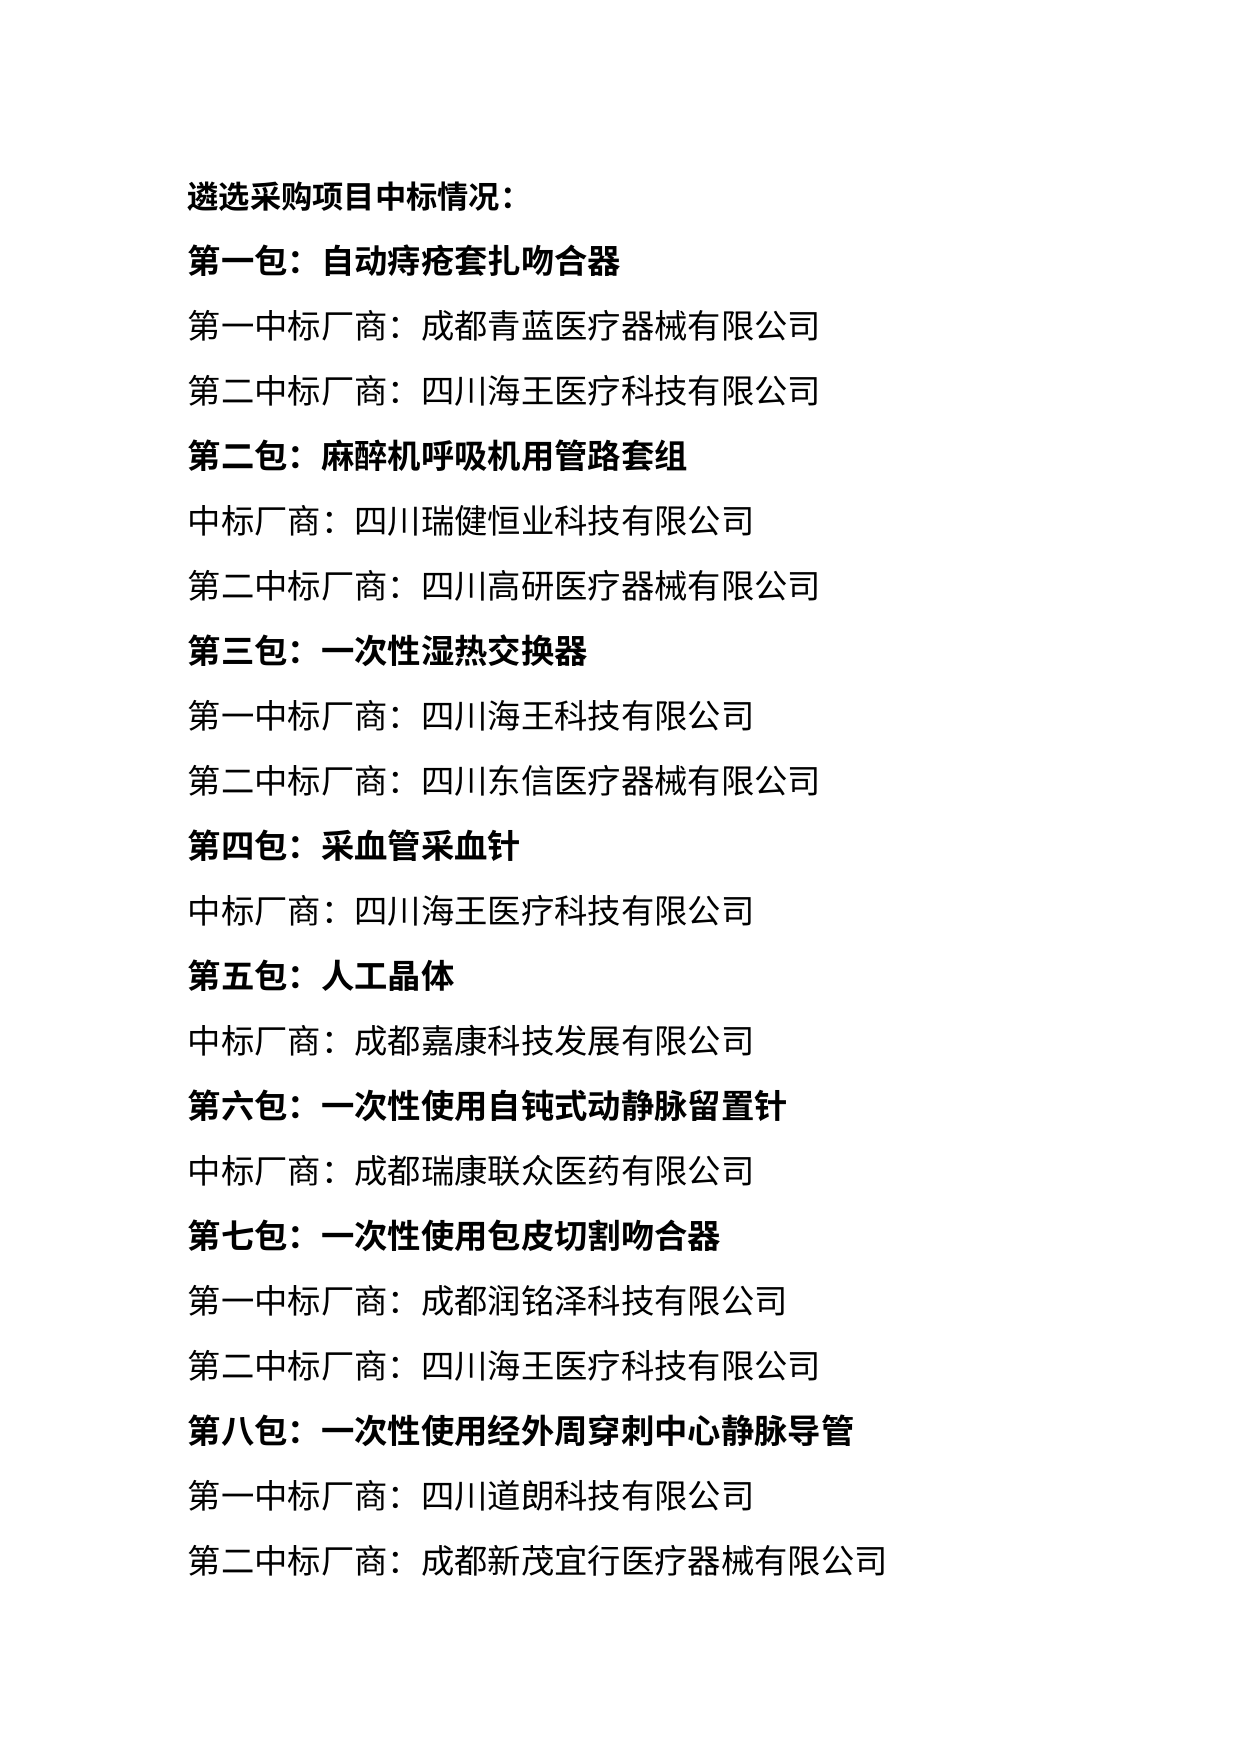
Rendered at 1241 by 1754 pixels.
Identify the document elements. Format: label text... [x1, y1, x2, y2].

text 第一中标厂商：四川海王科技有限公司 [187, 682, 1053, 747]
text 第二中标厂商：四川海王医疗科技有限公司 [187, 357, 1053, 422]
text 第八包：一次性使用经外周穿刺中心静脉导管 [187, 1397, 1053, 1462]
text 第一中标厂商：成都青蓝医疗器械有限公司 [187, 292, 1053, 357]
text 中标厂商：四川瑞健恒业科技有限公司 [187, 487, 1053, 552]
text 遴选采购项目中标情况： [187, 162, 1053, 227]
text 第四包：采血管采血针 [187, 812, 1053, 877]
text 第二中标厂商：成都新茂宜行医疗器械有限公司 [187, 1527, 1053, 1592]
text 第二包：麻醉机呼吸机用管路套组 [187, 422, 1053, 487]
text 第二中标厂商：四川高研医疗器械有限公司 [187, 552, 1053, 617]
text 中标厂商：成都瑞康联众医药有限公司 [187, 1137, 1053, 1202]
text 中标厂商：四川海王医疗科技有限公司 [187, 877, 1053, 942]
text 第一中标厂商：成都润铭泽科技有限公司 [187, 1267, 1053, 1332]
text 第二中标厂商：四川东信医疗器械有限公司 [187, 747, 1053, 812]
text 第三包：一次性湿热交换器 [187, 617, 1053, 682]
text 第一包：自动痔疮套扎吻合器 [187, 227, 1053, 292]
text 中标厂商：成都嘉康科技发展有限公司 [187, 1007, 1053, 1072]
text 第六包：一次性使用自钝式动静脉留置针 [187, 1072, 1053, 1137]
text 第一中标厂商：四川道朗科技有限公司 [187, 1462, 1053, 1527]
text 第五包：人工晶体 [187, 942, 1053, 1007]
text 第二中标厂商：四川海王医疗科技有限公司 [187, 1332, 1053, 1397]
text 第七包：一次性使用包皮切割吻合器 [187, 1202, 1053, 1267]
